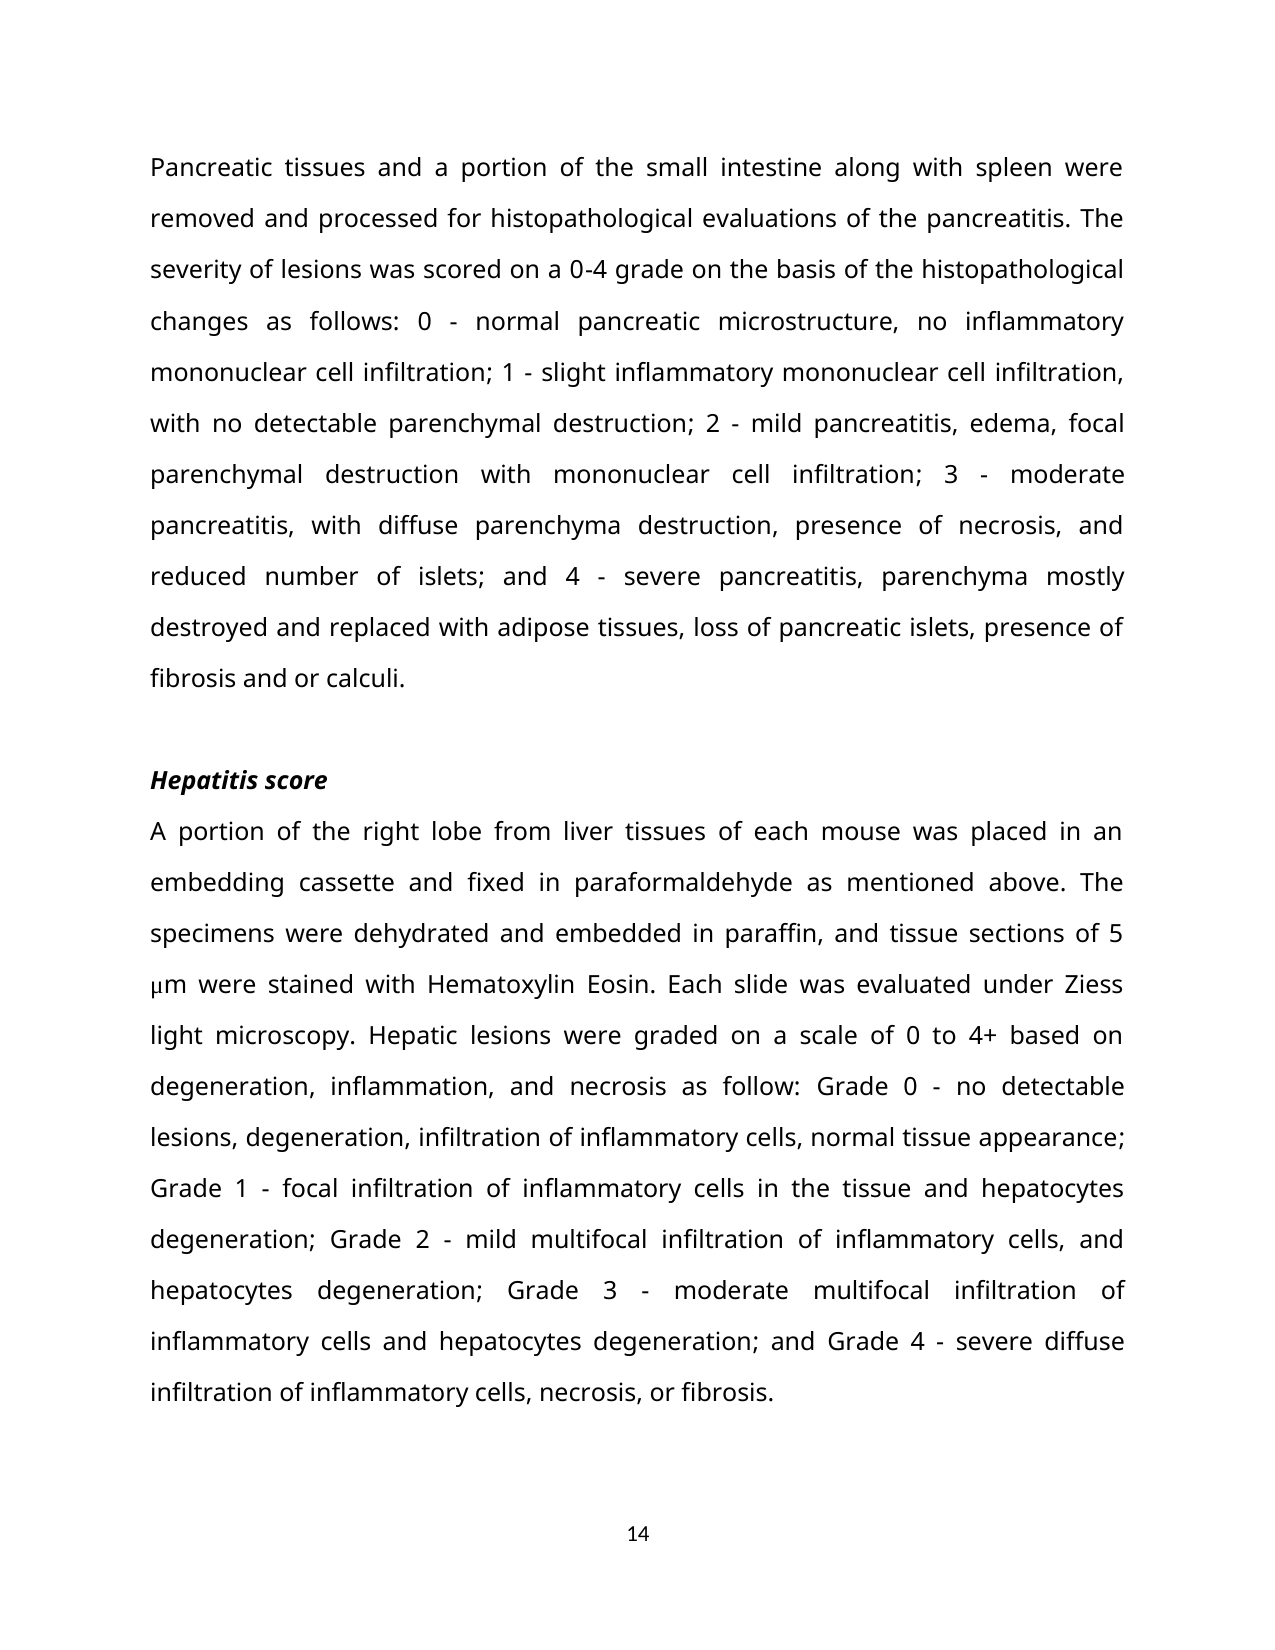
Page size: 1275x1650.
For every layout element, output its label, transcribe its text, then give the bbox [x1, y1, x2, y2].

text A portion of the right lobe from liver tissues of each mouse was placed in an embedding cassette and fixed in paraformaldehyde as mentioned above. The specimens were dehydrated and embedded in paraffin, and tissue sections of 5 μm were stained with Hematoxylin Eosin. Each slide was evaluated under Ziess light microscopy. Hepatic lesions were graded on a scale of 0 to 4+ based on degeneration, inflammation, and necrosis as follow: Grade 0 - no detectable lesions, degeneration, infiltration of inflammatory cells, normal tissue appearance; Grade 1 - focal infiltration of inflammatory cells in the tissue and hepatocytes degeneration; Grade 2 - mild multifocal infiltration of inflammatory cells, and hepatocytes degeneration; Grade 3 - moderate multifocal infiltration of inflammatory cells and hepatocytes degeneration; and Grade 4 - severe diffuse infiltration of inflammatory cells, necrosis, or fibrosis. [150, 813, 1125, 1409]
text Pancreatic tissues and a portion of the small intestine along with spleen were removed and processed for histopathological evaluations of the pancreatitis. The severity of lesions was scored on a 0-4 grade on the basis of the histopathological changes as follows: 0 - normal pancreatic microstructure, no inflammatory mononuclear cell infiltration; 1 - slight inflammatory mononuclear cell infiltration, with no detectable parenchymal destruction; 2 - mild pancreatitis, edema, focal parenchymal destruction with mononuclear cell infiltration; 3 - moderate pancreatitis, with diffuse parenchyma destruction, presence of necrosis, and reduced number of islets; and 4 - severe pancreatitis, parenchyma mostly destroyed and replaced with adipose tissues, loss of pancreatic islets, presence of fibrosis and or calculi. [150, 150, 1125, 694]
text Hepatitis score [150, 762, 1125, 797]
